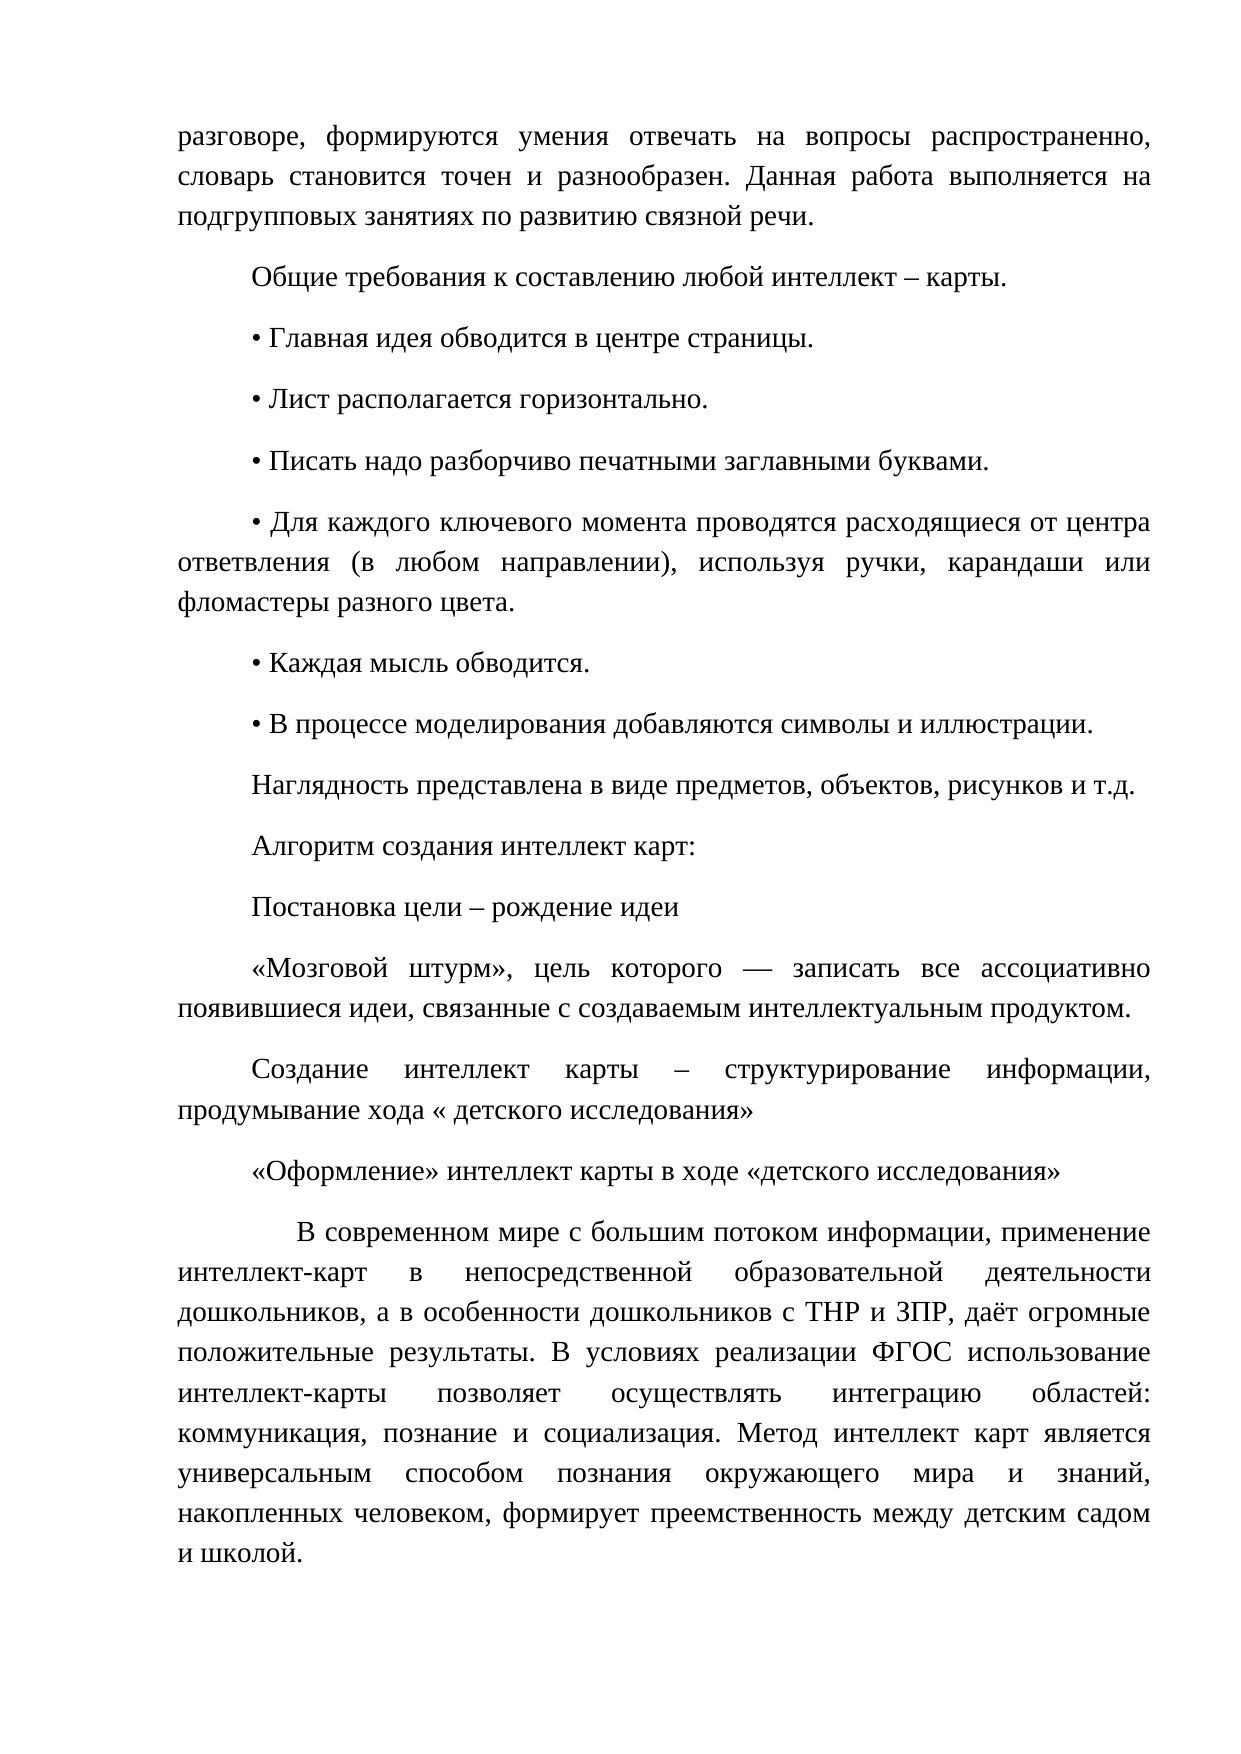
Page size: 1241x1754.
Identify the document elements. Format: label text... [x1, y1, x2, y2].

text В современном мире с большим потоком информации, применение интеллект-карт в непосредственной образовательной деятельности дошкольников, а в особенности дошкольников с ТНР и ЗПР, даёт огромные положительные результаты. В условиях реализации ФГОС использование интеллект-карты позволяет осуществлять интеграцию областей: коммуникация, познание и социализация. Метод интеллект карт является универсальным способом познания окружающего мира и знаний, накопленных человеком, формирует преемственность между детским садом и школой. [177, 1214, 1152, 1569]
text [177, 118, 1152, 232]
text • Писать надо разборчиво печатными заглавными буквами. [177, 443, 1152, 476]
text Общие требования к составлению любой интеллект – карты. [177, 259, 1152, 293]
text • Главная идея обводится в центре страницы. [177, 321, 1152, 354]
text Алгоритм создания интеллект карт: [177, 828, 1152, 862]
text Создание интеллект карты – структурирование информации, продумывание хода « детского исследования» [177, 1052, 1152, 1125]
text • Для каждого ключевого момента проводятся расходящиеся от центра ответвления (в любом направлении), используя ручки, карандаши или фломастеры разного цвета. [177, 504, 1152, 618]
text Постановка цели – рождение идеи [177, 889, 1152, 923]
text • Лист располагается горизонтально. [177, 382, 1152, 415]
text «Мозговой штурм», цель которого — записать все ассоциативно появившиеся идеи, связанные с создаваемым интеллектуальным продуктом. [177, 950, 1152, 1024]
text • В процессе моделирования добавляются символы и иллюстрации. [177, 706, 1152, 740]
text Наглядность представлена в виде предметов, объектов, рисунков и т.д. [177, 767, 1152, 801]
text «Оформление» интеллект карты в ходе «детского исследования» [177, 1153, 1152, 1186]
text • Каждая мысль обводится. [177, 645, 1152, 679]
